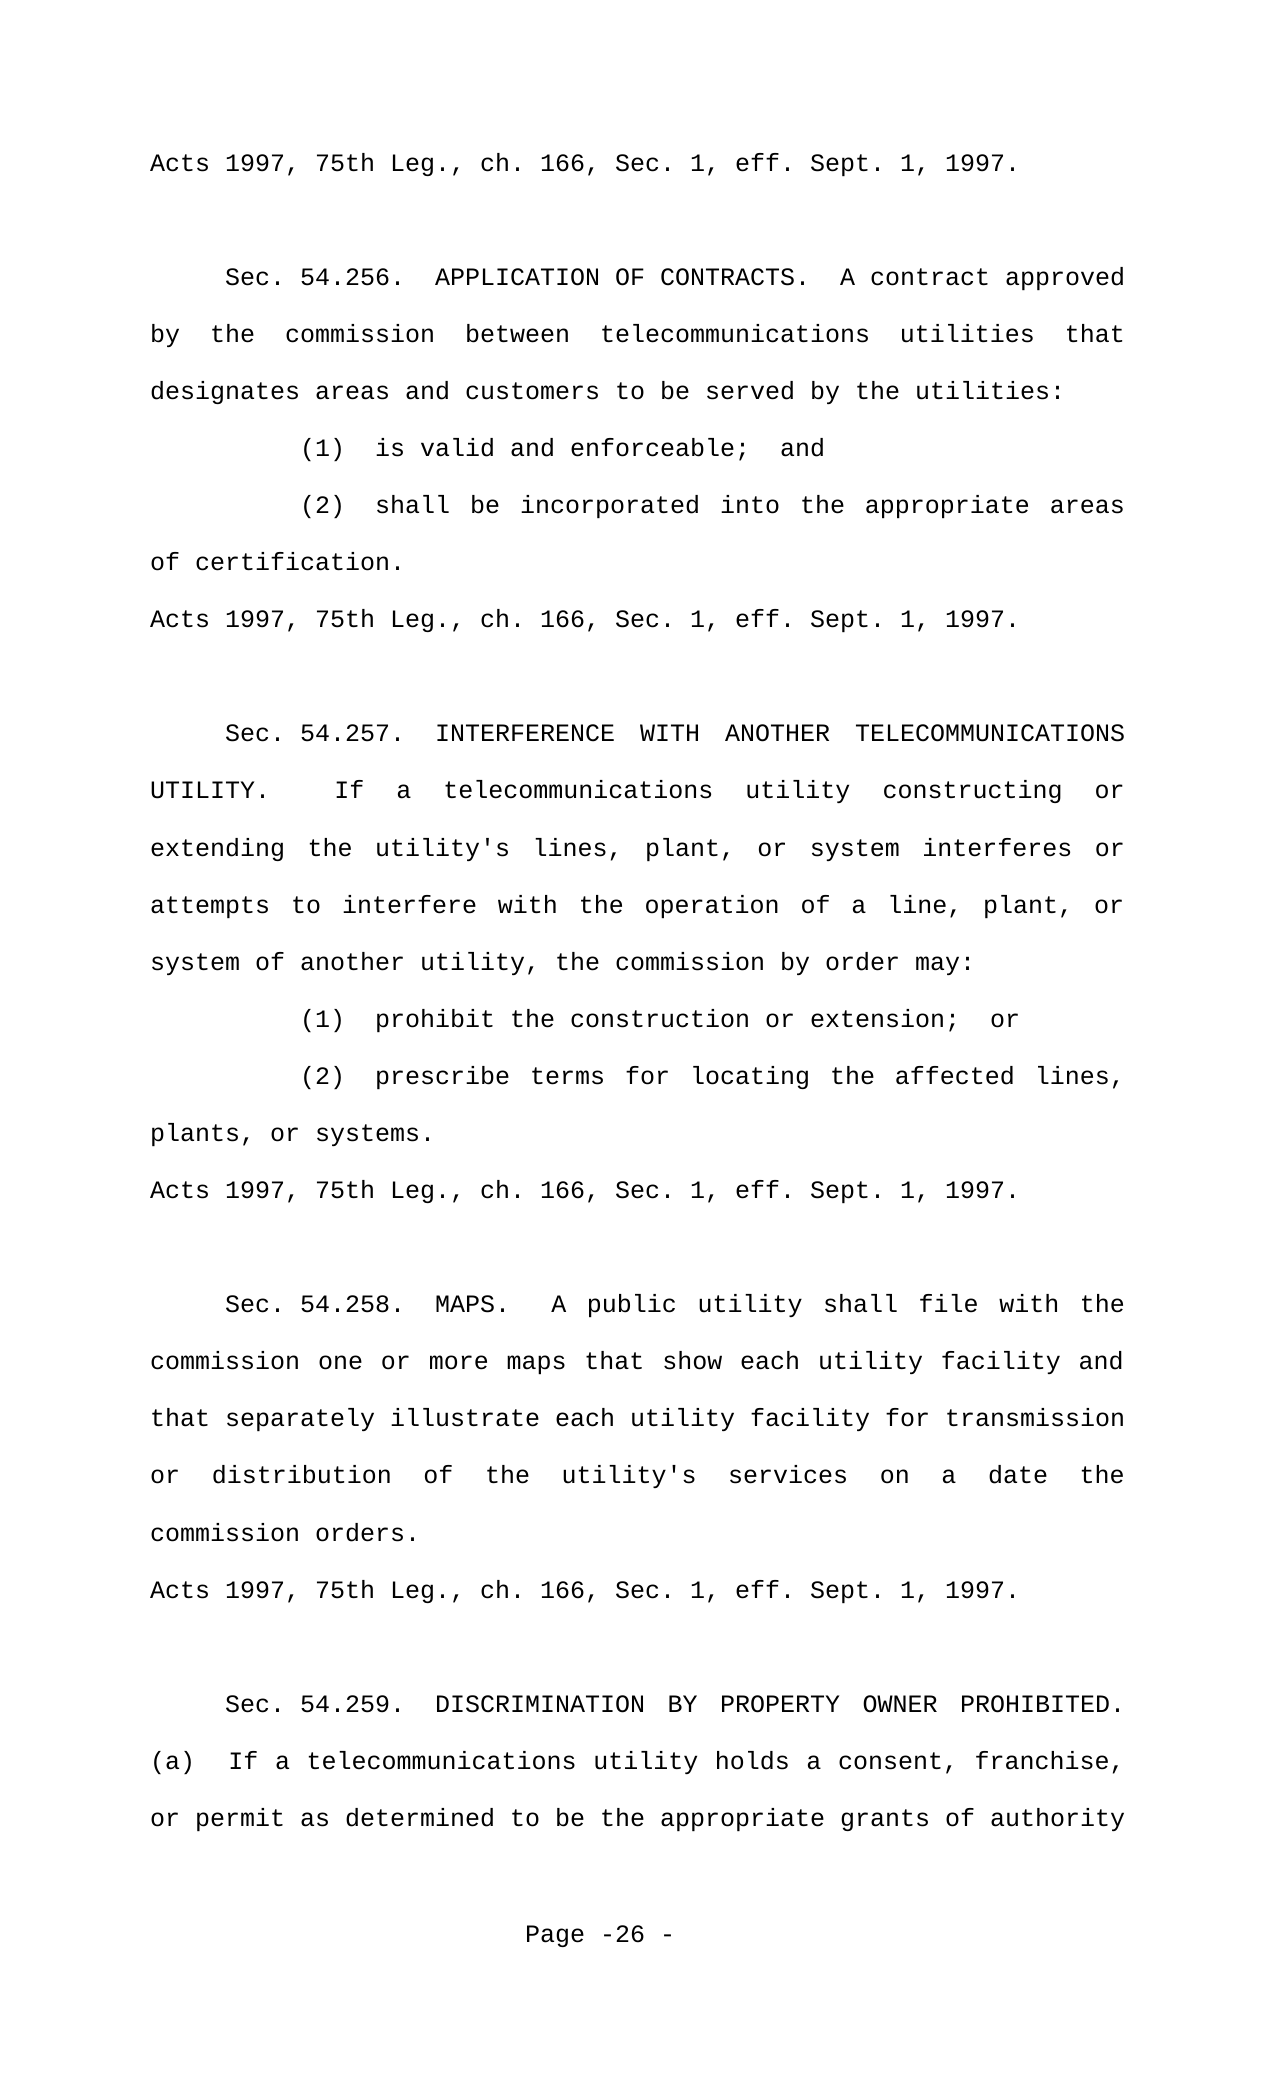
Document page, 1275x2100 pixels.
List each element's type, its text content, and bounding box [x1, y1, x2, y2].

text (2) shall be incorporated into the appropriate areas of certification. [150, 492, 1125, 578]
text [150, 1691, 1125, 1834]
text (2) prescribe terms for locating the affected lines, plants, or systems. [150, 1063, 1125, 1149]
text (1) prohibit the construction or extension; or [150, 1006, 1125, 1035]
text Acts 1997, 75th Leg., ch. 166, Sec. 1, eff. Sept. 1, 1997. [150, 1177, 1125, 1206]
text Acts 1997, 75th Leg., ch. 166, Sec. 1, eff. Sept. 1, 1997. [150, 150, 1125, 178]
text Sec. 54.257. INTERFERENCE WITH ANOTHER TELECOMMUNICATIONS UTILITY. If a telecommunications utility constructing or extending the utility's lines, plant, or system interferes or attempts to interfere with the operation of a line, plant, or system of another utility, the commission by order may: [150, 721, 1125, 978]
text (1) is valid and enforceable; and [150, 435, 1125, 464]
text Acts 1997, 75th Leg., ch. 166, Sec. 1, eff. Sept. 1, 1997. [150, 1577, 1125, 1606]
text Acts 1997, 75th Leg., ch. 166, Sec. 1, eff. Sept. 1, 1997. [150, 607, 1125, 635]
text Sec. 54.256. APPLICATION OF CONTRACTS. A contract approved by the commission between telecommunications utilities that designates areas and customers to be served by the utilities: [150, 264, 1125, 407]
text Sec. 54.258. MAPS. A public utility shall file with the commission one or more maps that show each utility facility and that separately illustrate each utility facility for transmission or distribution of the utility's services on a date the commission orders. [150, 1292, 1125, 1548]
